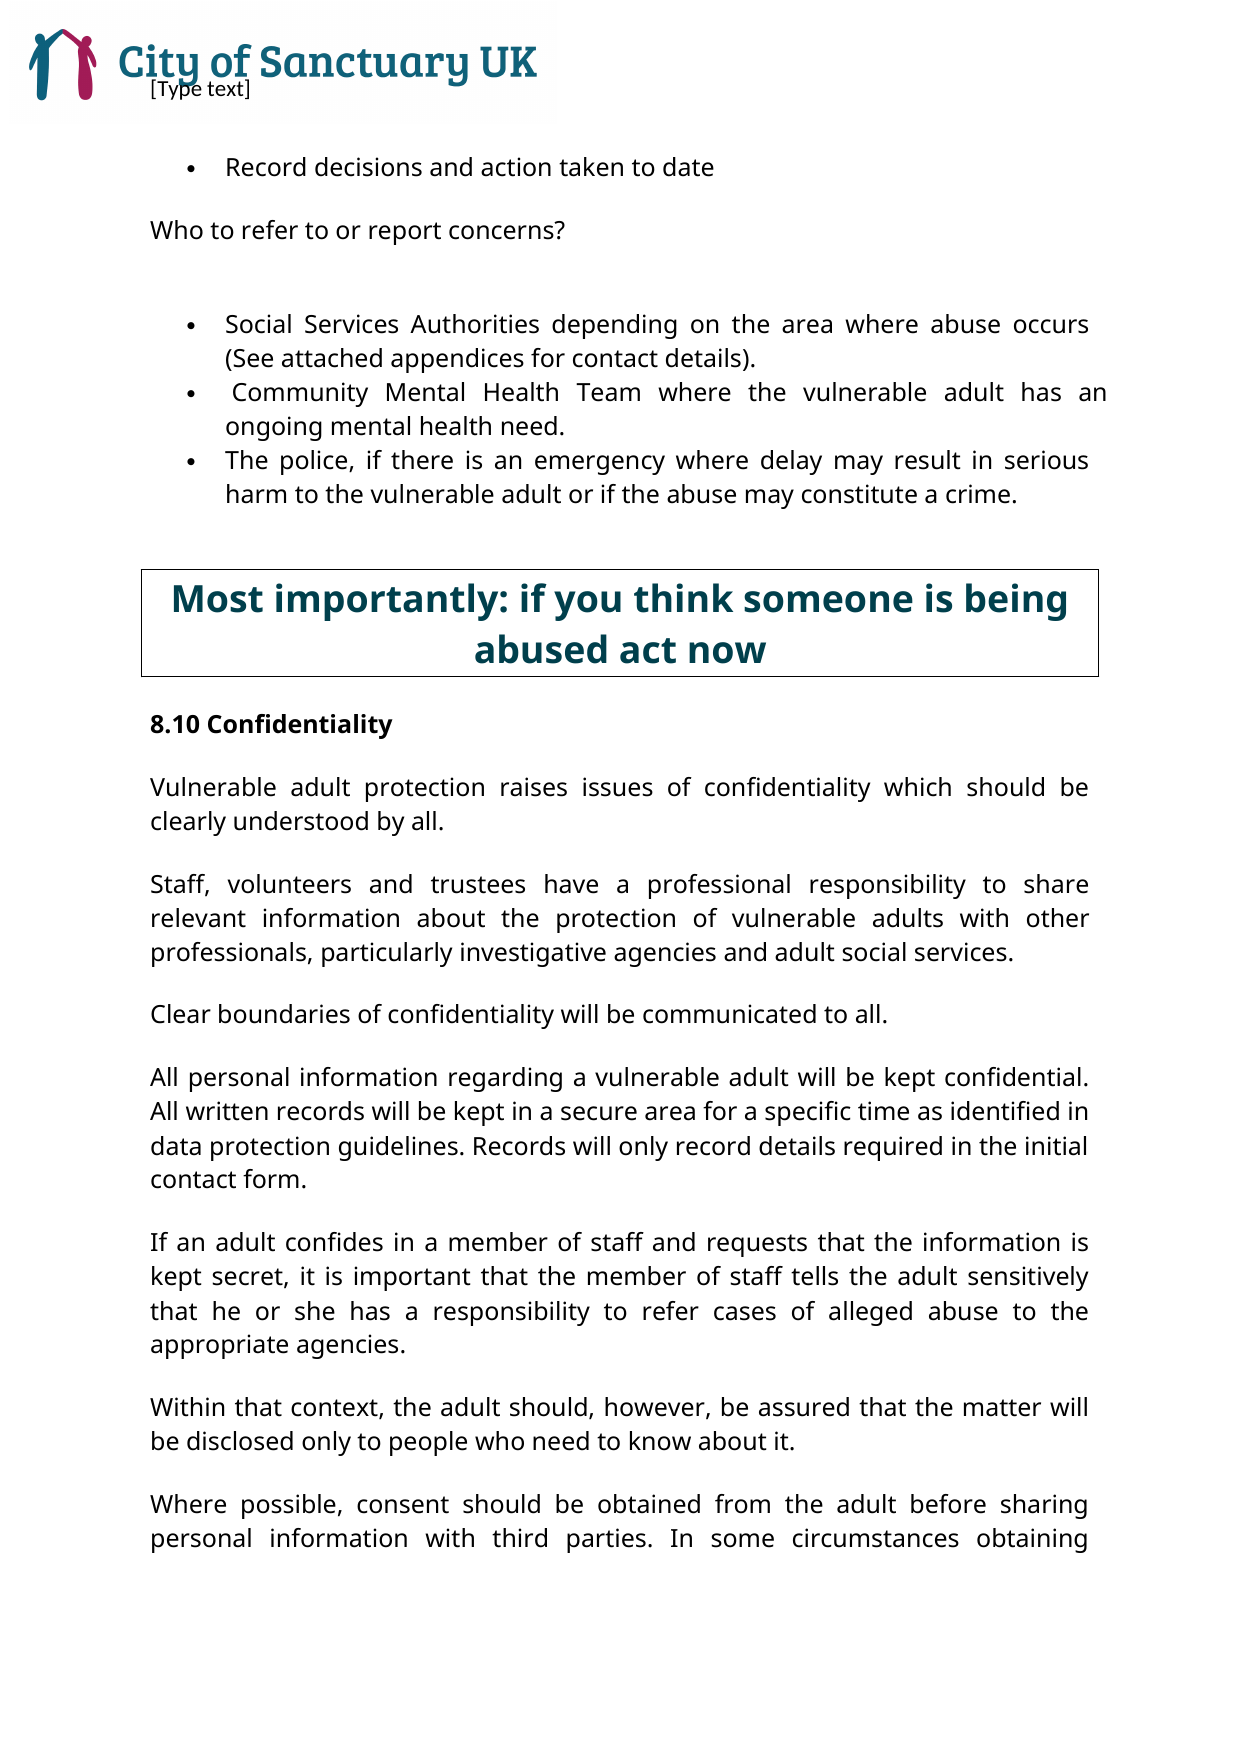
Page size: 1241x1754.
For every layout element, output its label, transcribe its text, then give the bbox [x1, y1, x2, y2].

text All personal information regarding a vulnerable adult will be kept confidential. All written records will be kept in a secure area for a specific time as identified in data protection guidelines. Records will only record details required in the initial contact form. [150, 1060, 1090, 1196]
list Community Mental Health Team where the vulnerable adult has an ongoing mental health need. [187, 375, 1109, 443]
text Most importantly: if you think someone is being abused act now [142, 570, 1098, 676]
text Within that context, the adult should, however, be assured that the matter will be disclosed only to people who need to know about it. [150, 1390, 1090, 1458]
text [150, 1487, 1090, 1555]
list Social Services Authorities depending on the area where abuse occurs (See attached appendices for contact details). [187, 307, 1090, 375]
text 8.10 Confidentiality [150, 707, 1090, 741]
list Record decisions and action taken to date [187, 150, 1090, 184]
text Clear boundaries of confidentiality will be communicated to all. [150, 997, 1090, 1031]
picture [9, 1, 557, 124]
list The police, if there is an emergency where delay may result in serious harm to the vulnerable adult or if the abuse may constitute a crime. [187, 443, 1090, 511]
text If an adult confides in a member of staff and requests that the information is kept secret, it is important that the member of staff tells the adult sensitively that he or she has a responsibility to refer cases of alleged abuse to the appropriate agencies. [150, 1225, 1090, 1361]
text Who to refer to or report concerns? [150, 213, 1090, 247]
text Staff, volunteers and trustees have a professional responsibility to share relevant information about the protection of vulnerable adults with other professionals, particularly investigative agencies and adult social services. [150, 866, 1090, 968]
text Vulnerable adult protection raises issues of confidentiality which should be clearly understood by all. [150, 769, 1090, 837]
